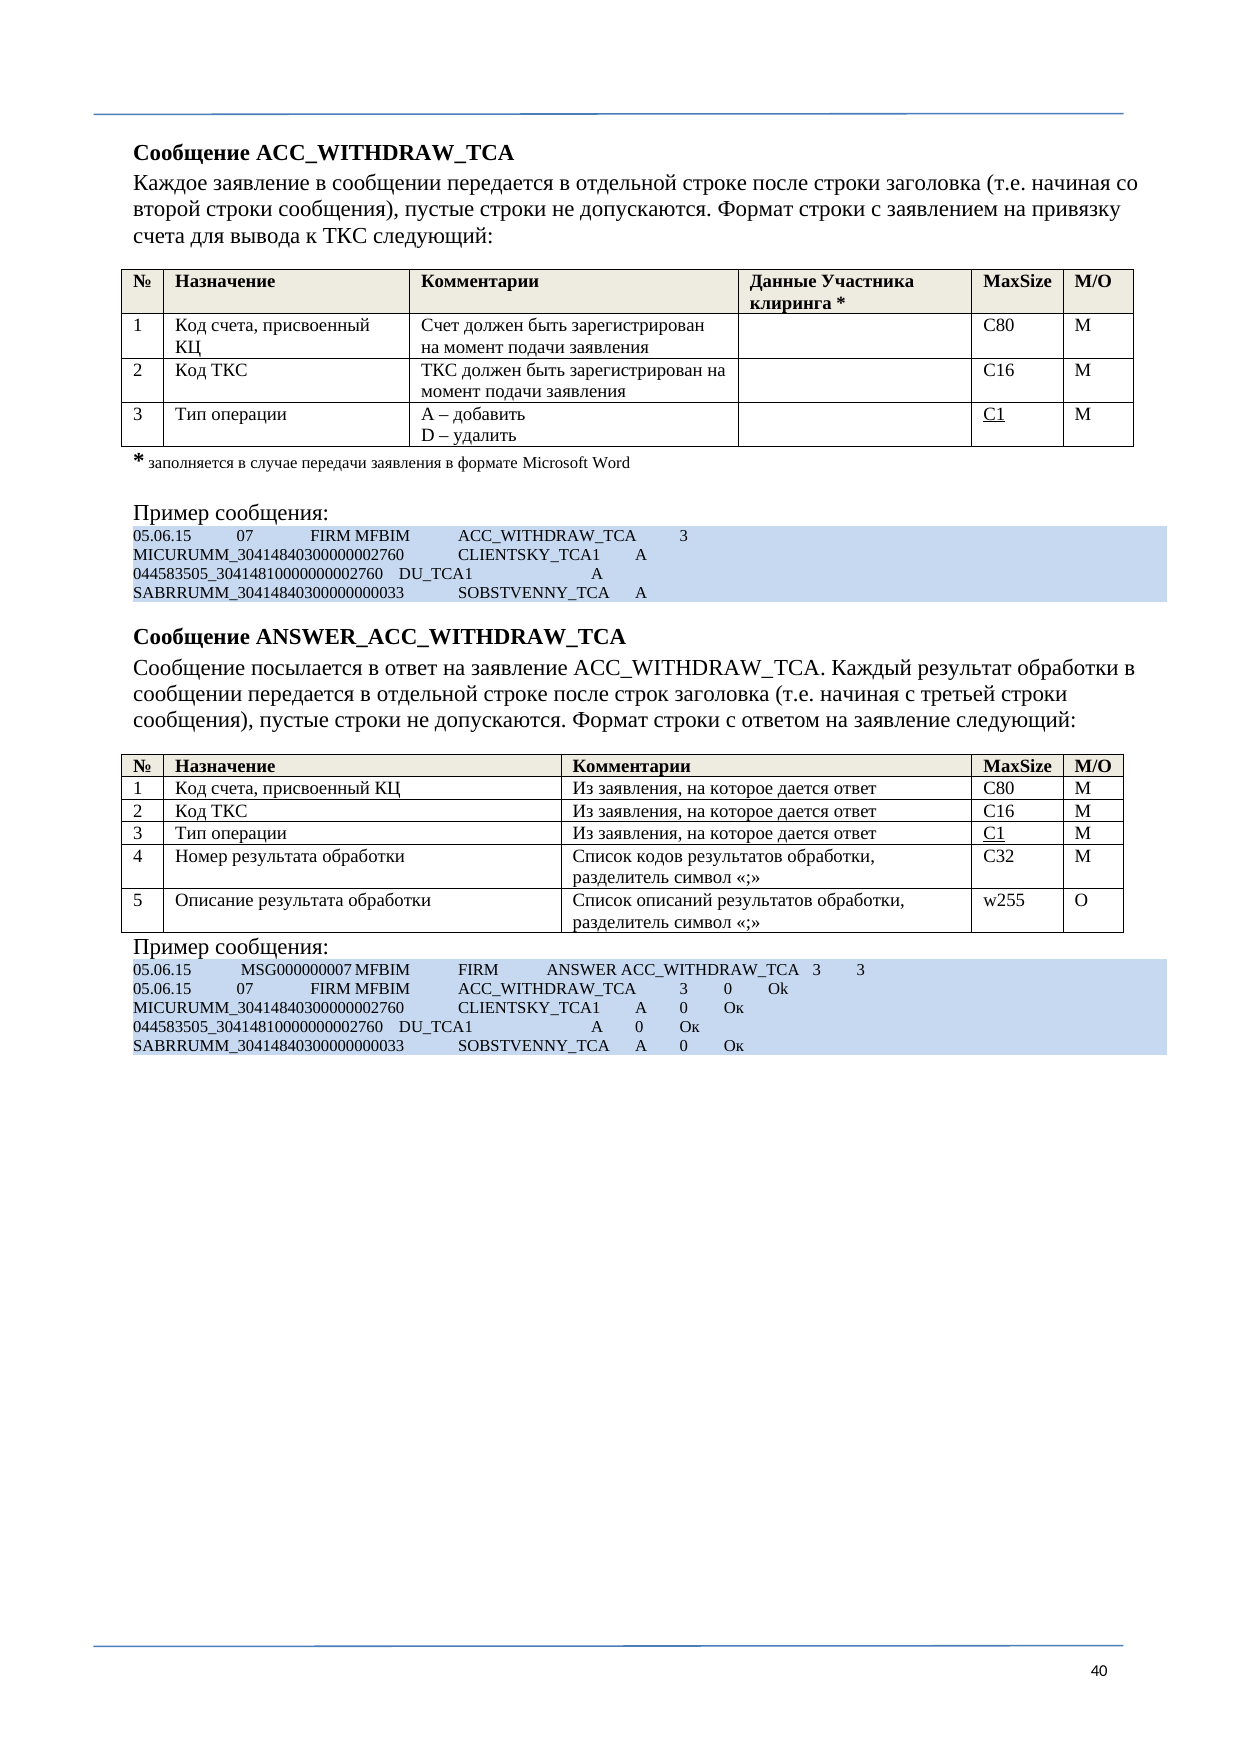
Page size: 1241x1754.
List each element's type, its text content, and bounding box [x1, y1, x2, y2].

text MICURUMM_30414840300000002760 CLIENTSKY_TCA1 A 0 Ок [133, 998, 1167, 1017]
table_cell M [1064, 359, 1133, 402]
text 05.06.15 07 FIRM MFBIM ACC_WITHDRAW_TCA 3 [133, 526, 1167, 545]
table_cell 2 [122, 800, 163, 821]
table_header Комментарии [562, 755, 971, 776]
table_header MaxSize [972, 270, 1063, 313]
table_cell M [1064, 777, 1123, 799]
table_cell 1 [122, 314, 163, 357]
table_cell 2 [122, 359, 163, 402]
table_cell M [1064, 845, 1123, 888]
table_cell С1 [972, 822, 1063, 844]
table_cell Номер результата обработки [164, 845, 561, 888]
table_header M/O [1064, 755, 1123, 776]
text Каждое заявление в сообщении передается в отдельной строке после строки заголовка (т.е. начиная со второй строки сообщения), пустые строки не допускаются. Формат строки с заявлением на привязку счета для вывода к ТКС следующий: [133, 169, 1167, 248]
table_cell ТКС должен быть зарегистрирован на момент подачи заявления [410, 359, 738, 402]
table_cell 3 [122, 822, 163, 844]
table_cell C32 [972, 845, 1063, 888]
table_cell 4 [122, 845, 163, 888]
text Сообщение посылается в ответ на заявление ACC_WITHDRAW_TCA. Каждый результат обработки в сообщении передается в отдельной строке после строк заголовка (т.е. начиная с третьей строки сообщения), пустые строки не допускаются. Формат строки с ответом на заявление следующий: [133, 653, 1167, 733]
table_cell С1 [972, 403, 1063, 446]
table_cell Код счета, присвоенный КЦ [164, 314, 409, 357]
table_cell Код счета, присвоенный КЦ [164, 777, 561, 799]
text SABRRUMM_30414840300000000033 SOBSTVENNY_TCA A [133, 583, 1167, 602]
table_cell Тип операции [164, 403, 409, 446]
table_cell [739, 359, 971, 402]
table_header Назначение [164, 270, 409, 313]
table_cell [739, 314, 971, 357]
table_cell Список кодов результатов обработки, разделитель символ «;» [562, 845, 971, 888]
table_cell w255 [972, 889, 1063, 932]
table_cell Код ТКС [164, 359, 409, 402]
text 044583505_30414810000000002760 DU_TCA1 A [133, 564, 1167, 583]
table_cell С16 [972, 800, 1063, 821]
table_cell M [1064, 314, 1133, 357]
table_cell C80 [972, 777, 1063, 799]
table_header № [122, 270, 163, 313]
table_cell Описание результата обработки [164, 889, 561, 932]
table_header Данные Участника клиринга * [739, 270, 971, 313]
text MICURUMM_30414840300000002760 CLIENTSKY_TCA1 A [133, 545, 1167, 564]
table_cell [739, 403, 971, 446]
table_cell M [1064, 403, 1133, 446]
table_cell Счет должен быть зарегистрирован на момент подачи заявления [410, 314, 738, 357]
table_cell A – добавить D – удалить [410, 403, 738, 446]
table_header № [122, 755, 163, 776]
text 044583505_30414810000000002760 DU_TCA1 A 0 Ок [133, 1017, 1167, 1036]
table_cell 3 [122, 403, 163, 446]
text 05.06.15 MSG000000007 MFBIM FIRM ANSWER ACC_WITHDRAW_TCA 3 3 [133, 959, 1167, 979]
table_cell O [1064, 889, 1123, 932]
table_cell С16 [972, 359, 1063, 402]
subtitle Сообщение ACC_WITHDRAW_TCA [133, 139, 1167, 165]
table_cell Из заявления, на которое дается ответ [562, 800, 971, 821]
table_cell Из заявления, на которое дается ответ [562, 777, 971, 799]
table_cell C80 [972, 314, 1063, 357]
table_cell Тип операции [164, 822, 561, 844]
table_cell Список описаний результатов обработки, разделитель символ «;» [562, 889, 971, 932]
table_cell Из заявления, на которое дается ответ [562, 822, 971, 844]
table_header Назначение [164, 755, 561, 776]
table_header Комментарии [410, 270, 738, 313]
table_header MaxSize [972, 755, 1063, 776]
table_cell 1 [122, 777, 163, 799]
text 05.06.15 07 FIRM MFBIM ACC_WITHDRAW_TCA 3 0 Ok [133, 979, 1167, 998]
text * заполняется в случае передачи заявления в формате Microsoft Word [133, 447, 1167, 473]
table_cell M [1064, 800, 1123, 821]
table_cell Код ТКС [164, 800, 561, 821]
text Пример сообщения: [133, 933, 1167, 959]
subtitle Сообщение ANSWER_ACC_WITHDRAW_TCA [133, 623, 1167, 650]
text Пример сообщения: [133, 499, 1167, 526]
text SABRRUMM_30414840300000000033 SOBSTVENNY_TCA А 0 Ок [133, 1036, 1167, 1055]
table_cell M [1064, 822, 1123, 844]
table_cell 5 [122, 889, 163, 932]
table_header M/O [1064, 270, 1133, 313]
